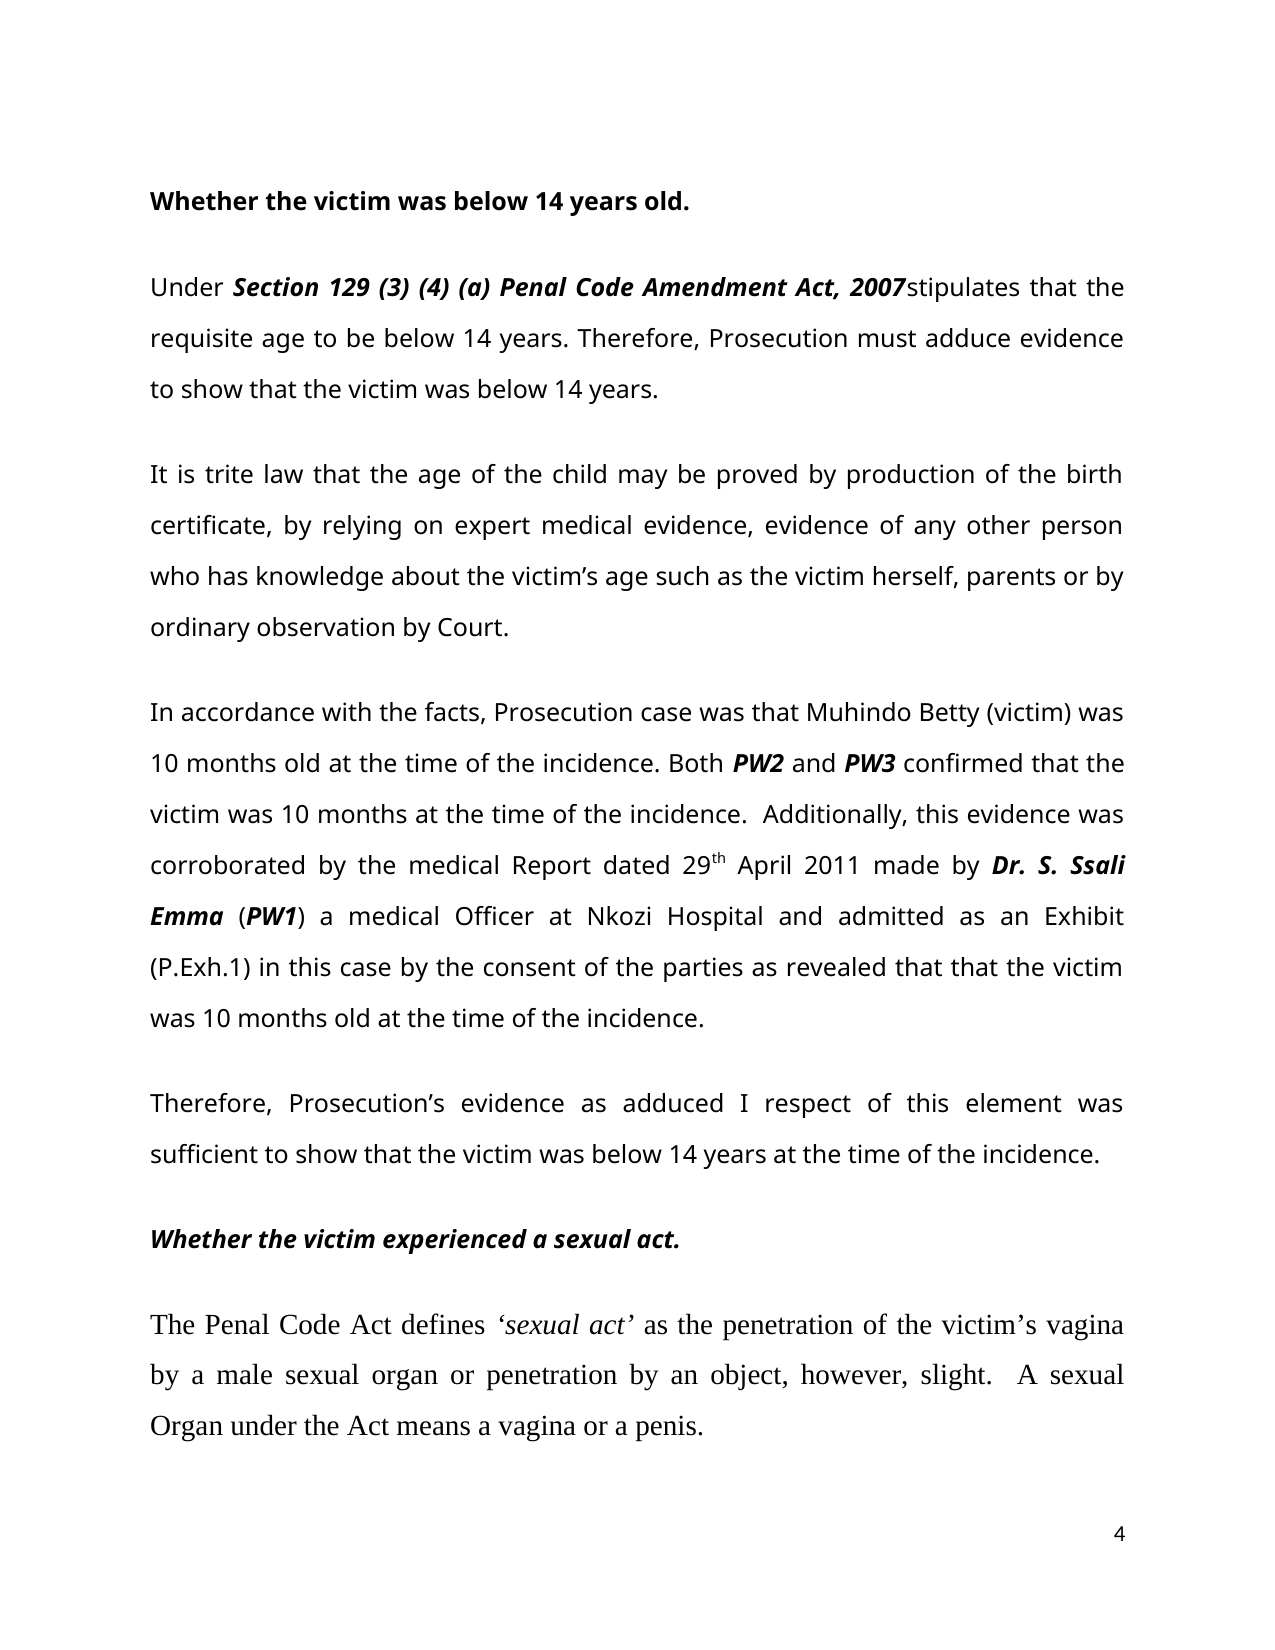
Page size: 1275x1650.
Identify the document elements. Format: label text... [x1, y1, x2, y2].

text It is trite law that the age of the child may be proved by production of the birth certificate, by relying on expert medical evidence, evidence of any other person who has knowledge about the victim’s age such as the victim herself, parents or by ordinary observation by Court. [150, 456, 1125, 643]
text Whether the victim experienced a sexual act. [150, 1222, 1125, 1256]
text Whether the victim was below 14 years old. [150, 184, 1125, 218]
text In accordance with the facts, Prosecution case was that Muhindo Betty (victim) was 10 months old at the time of the incidence. Both PW2 and PW3 confirmed that the victim was 10 months at the time of the incidence. Additionally, this evidence was corroborated by the medical Report dated 29th April 2011 made by Dr. S. Ssali Emma (PW1) a medical Officer at Nkozi Hospital and admitted as an Exhibit (P.Exh.1) in this case by the consent of the parties as revealed that that the victim was 10 months old at the time of the incidence. [150, 694, 1125, 1035]
text The Penal Code Act defines ‘sexual act’ as the penetration of the victim’s vagina by a male sexual organ or penetration by an object, however, slight. A sexual Organ under the Act means a vagina or a penis. [150, 1307, 1125, 1441]
text Therefore, Prosecution’s evidence as adduced I respect of this element was sufficient to show that the victim was below 14 years at the time of the incidence. [150, 1086, 1125, 1171]
text Under Section 129 (3) (4) (a) Penal Code Amendment Act, 2007stipulates that the requisite age to be below 14 years. Therefore, Prosecution must adduce evidence to show that the victim was below 14 years. [150, 269, 1125, 405]
